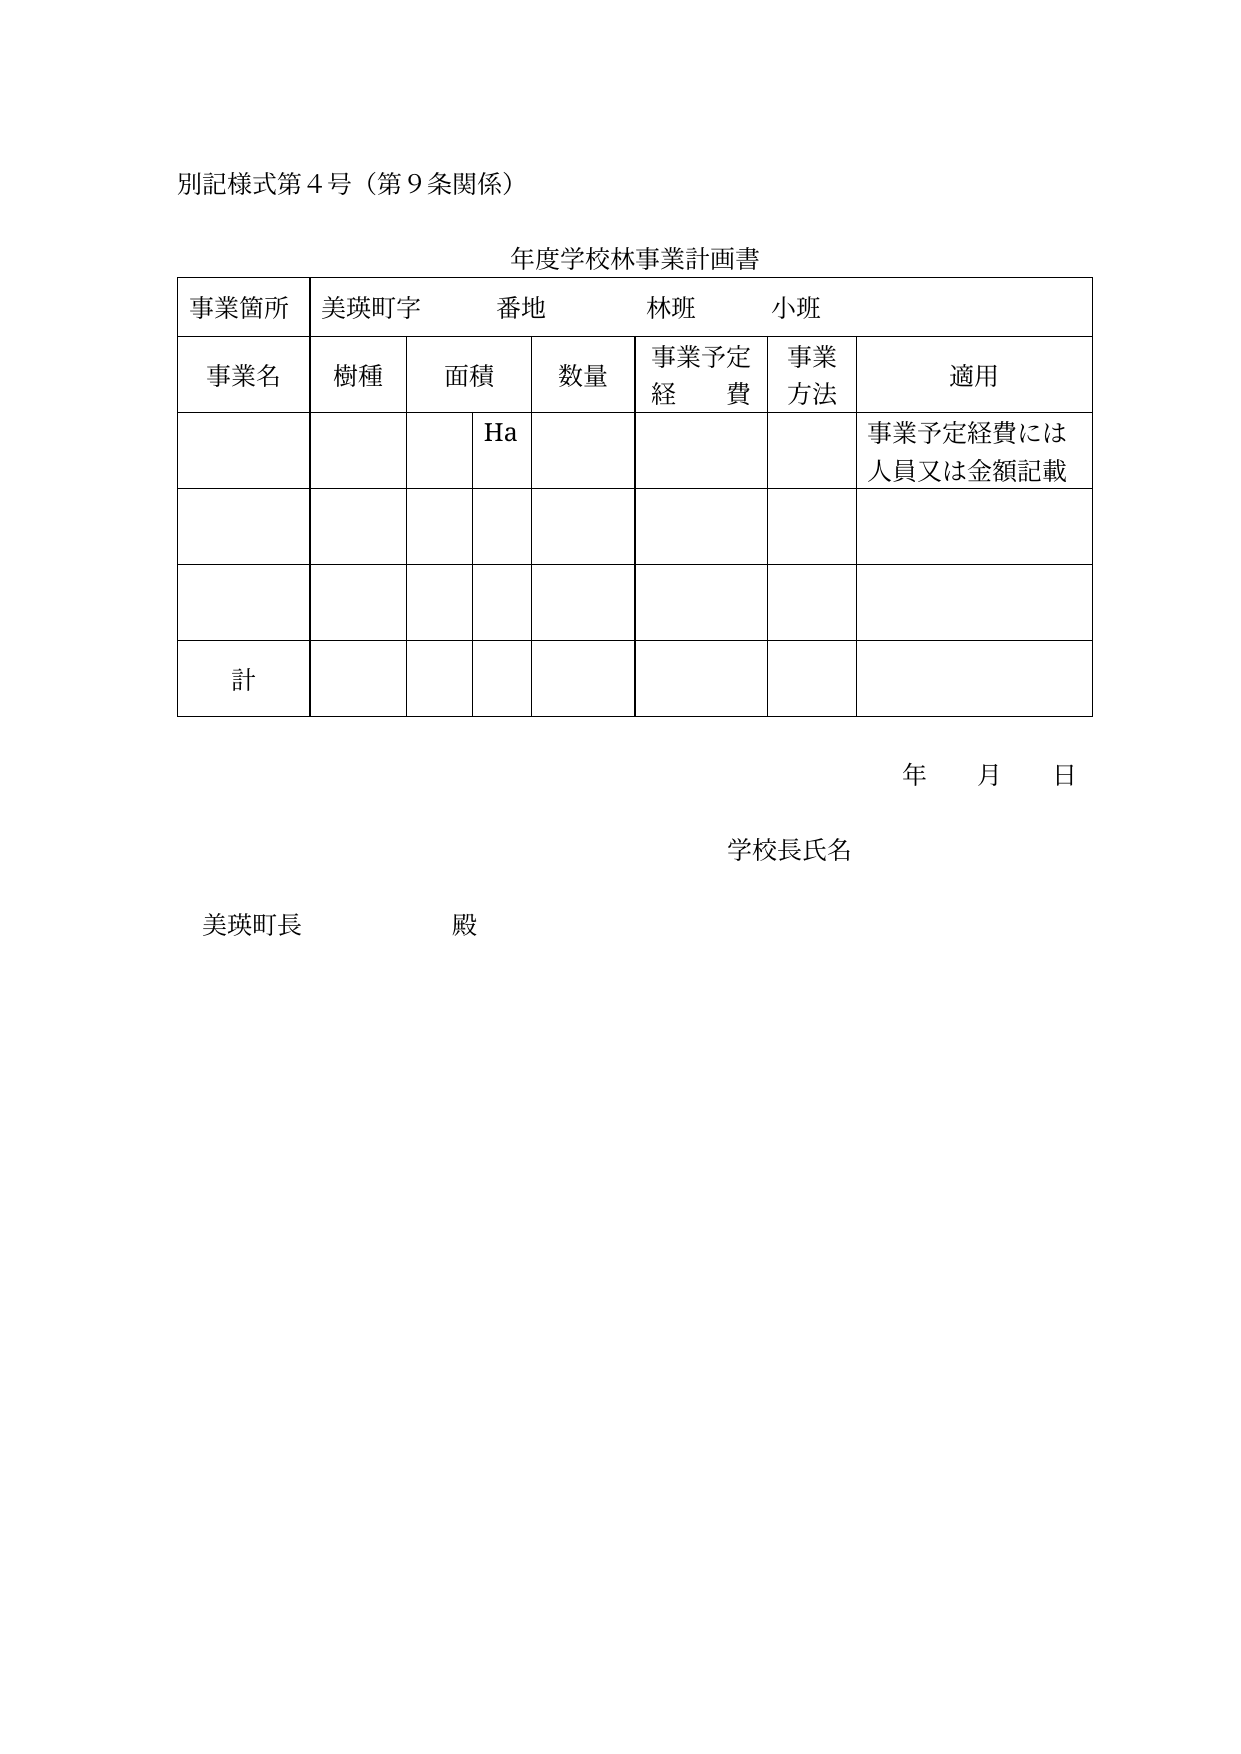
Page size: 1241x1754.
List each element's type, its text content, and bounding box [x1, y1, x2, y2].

table_cell 適用 [857, 337, 1092, 412]
table_cell [473, 565, 531, 640]
table_cell [178, 565, 309, 640]
text 年 月 日 [177, 754, 1092, 792]
table_cell [311, 413, 406, 488]
table_cell [532, 565, 634, 640]
table_cell 数量 [532, 337, 634, 412]
table_cell [473, 489, 531, 564]
text 学校長氏名 [177, 829, 1092, 867]
table_cell [178, 413, 309, 488]
table_cell [636, 489, 767, 564]
table_cell [407, 565, 472, 640]
text 美瑛町長 殿 [177, 904, 1092, 942]
table_cell [532, 489, 634, 564]
table_cell 計 [178, 641, 309, 716]
table_cell 面積 [407, 337, 531, 412]
table_cell [768, 413, 856, 488]
table_cell [407, 641, 472, 716]
table_cell 事業予定 経 費 [636, 337, 767, 412]
table_cell [473, 641, 531, 716]
table_cell [636, 413, 767, 488]
table_cell [636, 641, 767, 716]
table_cell [407, 489, 472, 564]
table_cell [178, 489, 309, 564]
table_cell 樹種 [311, 337, 406, 412]
table_cell Ha [473, 413, 531, 488]
table_cell [768, 641, 856, 716]
table_cell [407, 413, 472, 488]
table_cell 事業名 [178, 337, 309, 412]
table_cell [768, 565, 856, 640]
table_cell [311, 489, 406, 564]
table_cell [311, 565, 406, 640]
table_cell [857, 641, 1092, 716]
text 別記様式第４号（第９条関係） [177, 164, 1092, 202]
table_header 美瑛町字 番地 林班 小班 [311, 278, 1092, 336]
table_cell [857, 565, 1092, 640]
table_cell [532, 413, 634, 488]
table_header 事業箇所 [178, 278, 309, 336]
table_cell [532, 641, 634, 716]
table_cell [768, 489, 856, 564]
table_cell [857, 489, 1092, 564]
table_cell [311, 641, 406, 716]
table_cell [636, 565, 767, 640]
text 年度学校林事業計画書 [177, 239, 1092, 277]
table_cell 事業 方法 [768, 337, 856, 412]
table_cell 事業予定経費には 人員又は金額記載 [857, 413, 1092, 488]
